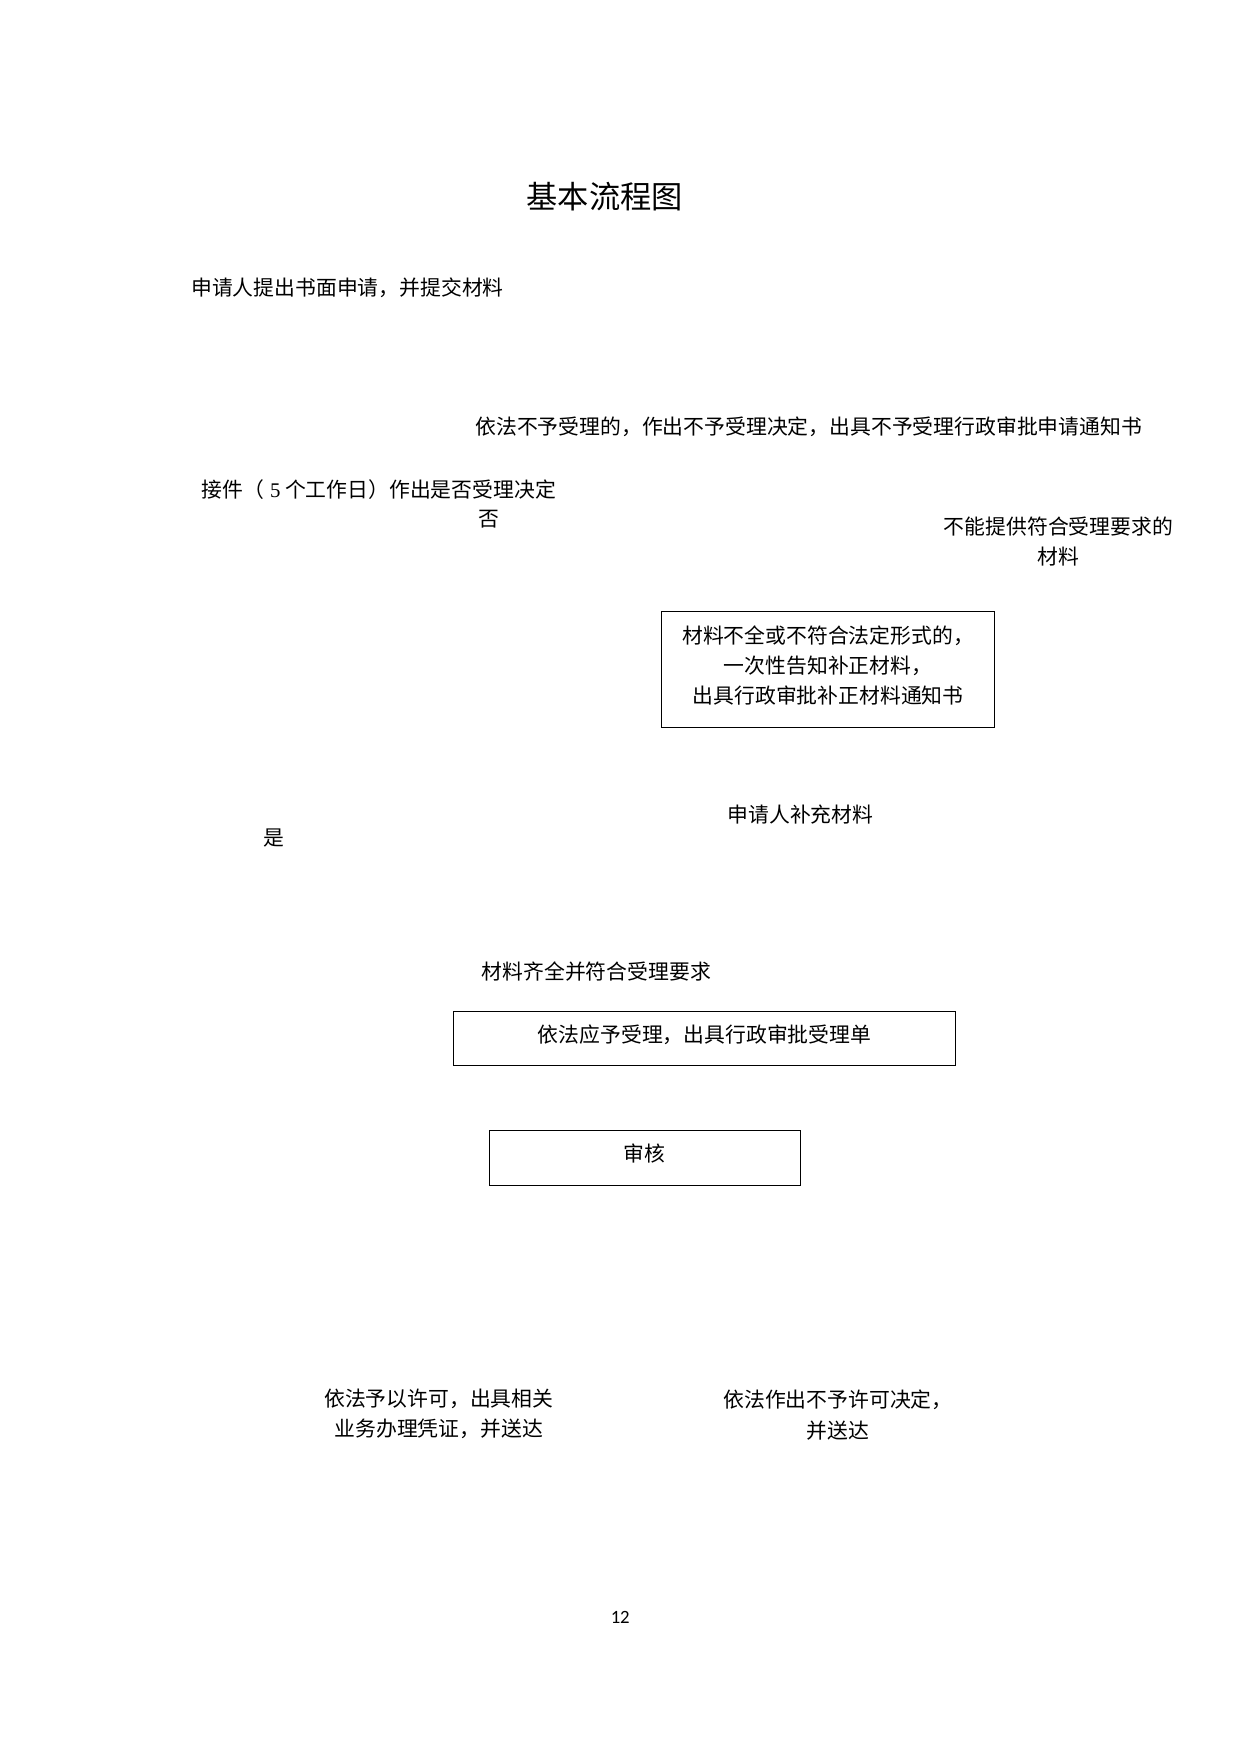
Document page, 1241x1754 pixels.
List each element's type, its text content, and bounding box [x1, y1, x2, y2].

text 基本流程图 [187, 162, 1021, 227]
